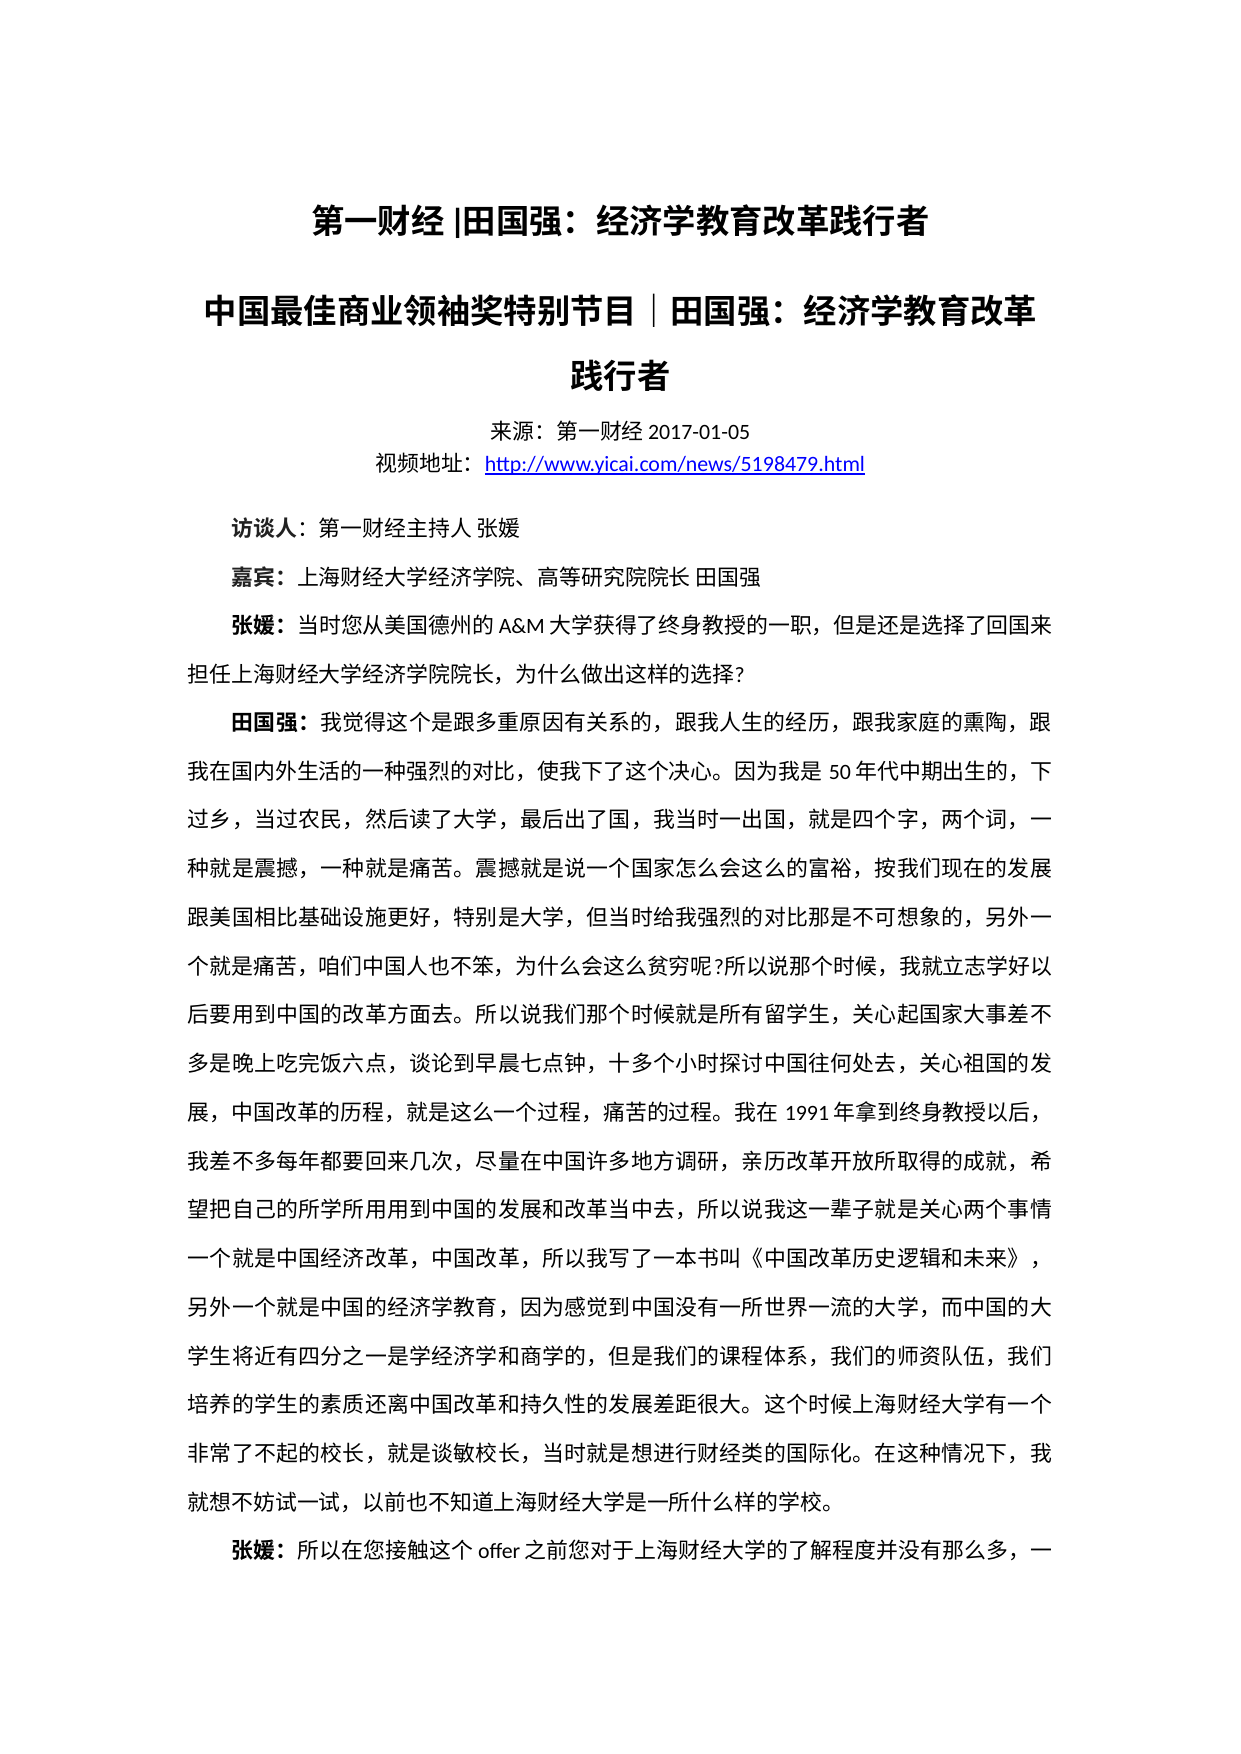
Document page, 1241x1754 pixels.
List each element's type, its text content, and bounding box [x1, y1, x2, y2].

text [187, 1533, 1053, 1565]
text 来源：第一财经2017-01-05 [187, 413, 1053, 446]
text 张媛：当时您从美国德州的A&M大学获得了终身教授的一职，但是还是选择了回国来担任上海财经大学经济学院院长，为什么做出这样的选择? [187, 607, 1053, 689]
text 访谈人：第一财经主持人 张媛 [187, 511, 1053, 543]
text 田国强：我觉得这个是跟多重原因有关系的，跟我人生的经历，跟我家庭的熏陶，跟我在国内外生活的一种强烈的对比，使我下了这个决心。因为我是50年代中期出生的，下过乡，当过农民，然后读了大学，最后出了国，我当时一出国，就是四个字，两个词，一种就是震撼，一种就是痛苦。震撼就是说一个国家怎么会这么的富裕，按我们现在的发展跟美国相比基础设施更好，特别是大学，但当时给我强烈的对比那是不可想象的，另外一个就是痛苦，咱们中国人也不笨，为什么会这么贫穷呢?所以说那个时候，我就立志学好以后要用到中国的改革方面去。所以说我们那个时候就是所有留学生，关心起国家大事差不多是晚上吃完饭六点，谈论到早晨七点钟，十多个小时探讨中国往何处去，关心祖国的发展，中国改革的历程，就是这么一个过程，痛苦的过程。我在1991年拿到终身教授以后，我差不多每年都要回来几次，尽量在中国许多地方调研，亲历改革开放所取得的成就，希望把自己的所学所用用到中国的发展和改革当中去，所以说我这一辈子就是关心两个事情，一个就是中国经济改革，中国改革，所以我写了一本书叫《中国改革历史逻辑和未来》，另外一个就是中国的经济学教育，因为感觉到中国没有一所世界一流的大学，而中国的大学生将近有四分之一是学经济学和商学的，但是我们的课程体系，我们的师资队伍，我们培养的学生的素质还离中国改革和持久性的发展差距很大。这个时候上海财经大学有一个非常了不起的校长，就是谈敏校长，当时就是想进行财经类的国际化。在这种情况下，我就想不妨试一试，以前也不知道上海财经大学是一所什么样的学校。 [187, 704, 1053, 1517]
text 嘉宾：上海财经大学经济学院、高等研究院院长 田国强 [187, 559, 1053, 592]
text 视频地址：http://www.yicai.com/news/5198479.html [187, 446, 1053, 478]
title 第一财经 |田国强：经济学教育改革践行者 [187, 187, 1053, 252]
title 中国最佳商业领袖奖特别节目｜田国强：经济学教育改革践行者 [187, 277, 1053, 407]
